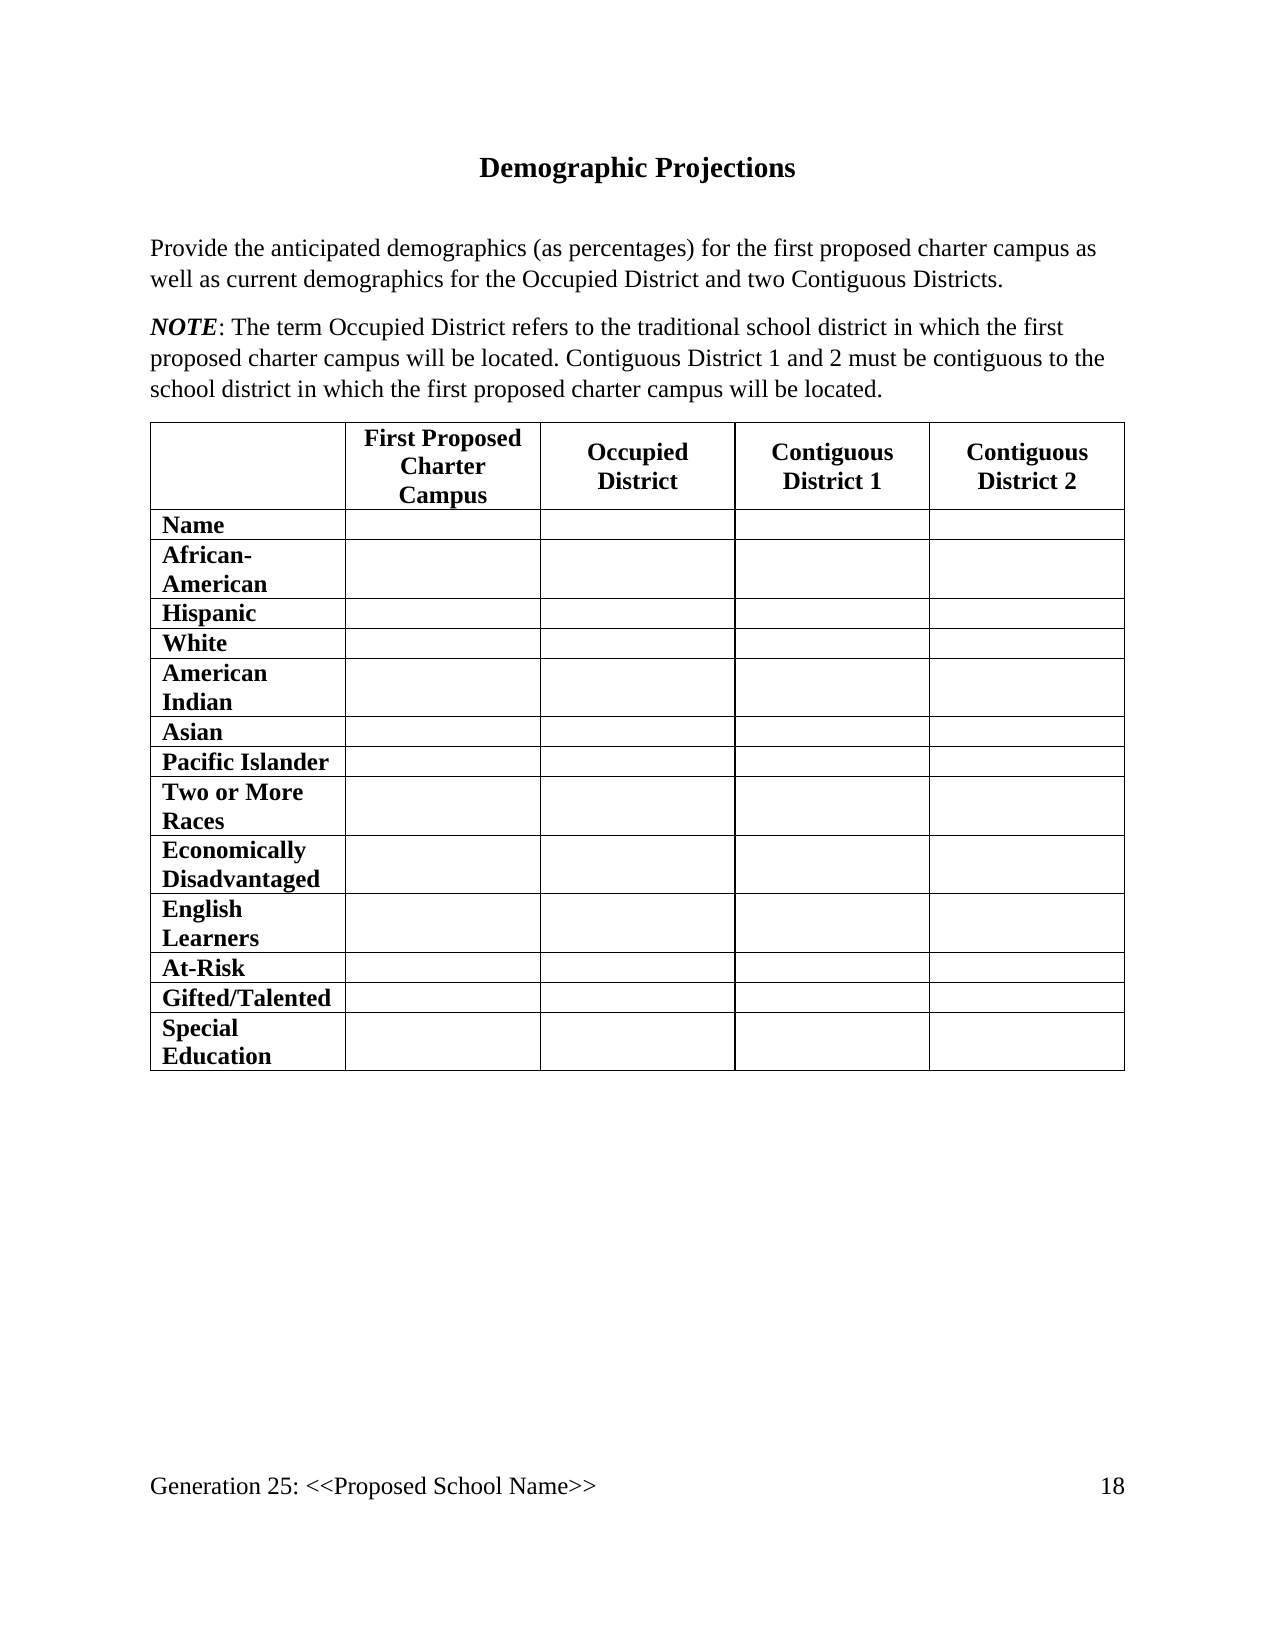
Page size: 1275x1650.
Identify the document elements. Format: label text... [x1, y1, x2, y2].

table_cell [930, 747, 1124, 776]
table_cell Hispanic [151, 599, 345, 627]
table_cell White [151, 629, 345, 657]
table_cell [736, 717, 929, 746]
table_cell [541, 953, 734, 982]
table_cell [930, 777, 1124, 834]
table_cell [736, 599, 929, 627]
table_cell [930, 1013, 1124, 1070]
table_cell African- American [151, 540, 345, 597]
table_cell [346, 629, 540, 657]
table_cell [930, 599, 1124, 627]
table_cell [736, 836, 929, 893]
table_cell [541, 747, 734, 776]
table_cell Asian [151, 717, 345, 746]
table_cell Pacific Islander [151, 747, 345, 776]
table_cell [541, 983, 734, 1012]
table_cell [736, 983, 929, 1012]
table_cell [346, 659, 540, 716]
table_cell Economically Disadvantaged [151, 836, 345, 893]
table_cell [346, 836, 540, 893]
text NOTE: The term Occupied District refers to the traditional school district in which the first proposed charter campus will be located. Contiguous District 1 and 2 must be contiguous to the school district in which the first proposed charter campus will be located. [150, 312, 1125, 403]
table_cell [930, 629, 1124, 657]
subtitle Demographic Projections [150, 150, 1125, 183]
table_header First Proposed Charter Campus [346, 423, 540, 509]
table_cell [346, 983, 540, 1012]
table_header [151, 423, 345, 509]
table_cell [541, 510, 734, 539]
table_cell [541, 894, 734, 952]
table_cell [541, 599, 734, 627]
table_cell Special Education [151, 1013, 345, 1070]
table_cell [541, 717, 734, 746]
table_cell [736, 953, 929, 982]
table_cell [541, 1013, 734, 1070]
table_cell [346, 599, 540, 627]
table_cell At-Risk [151, 953, 345, 982]
table_cell Name [151, 510, 345, 539]
table_cell English Learners [151, 894, 345, 952]
table_cell [930, 540, 1124, 597]
table_cell [736, 659, 929, 716]
table_cell [346, 953, 540, 982]
table_cell [930, 953, 1124, 982]
table_cell [346, 717, 540, 746]
table_cell [736, 540, 929, 597]
table_cell [346, 894, 540, 952]
table_cell [930, 894, 1124, 952]
table_cell American Indian [151, 659, 345, 716]
table_cell [930, 983, 1124, 1012]
table_cell Two or More Races [151, 777, 345, 834]
table_cell [736, 1013, 929, 1070]
table_cell [930, 659, 1124, 716]
table_cell [736, 747, 929, 776]
table_cell [346, 510, 540, 539]
table_header Occupied District [541, 423, 734, 509]
table_cell [346, 777, 540, 834]
table_cell [930, 717, 1124, 746]
table_header Contiguous District 2 [930, 423, 1124, 509]
table_cell [930, 836, 1124, 893]
table_cell [541, 836, 734, 893]
table_cell [736, 777, 929, 834]
table_cell [541, 659, 734, 716]
table_cell Gifted/Talented [151, 983, 345, 1012]
table_cell [541, 629, 734, 657]
table_cell [541, 777, 734, 834]
text Provide the anticipated demographics (as percentages) for the first proposed charter campus as well as current demographics for the Occupied District and two Contiguous Districts. [150, 233, 1125, 293]
table_cell [346, 540, 540, 597]
table_cell [736, 629, 929, 657]
table_cell [541, 540, 734, 597]
table_cell [736, 894, 929, 952]
table_cell [736, 510, 929, 539]
table_cell [930, 510, 1124, 539]
table_header Contiguous District 1 [736, 423, 929, 509]
table_cell [346, 1013, 540, 1070]
table_cell [346, 747, 540, 776]
